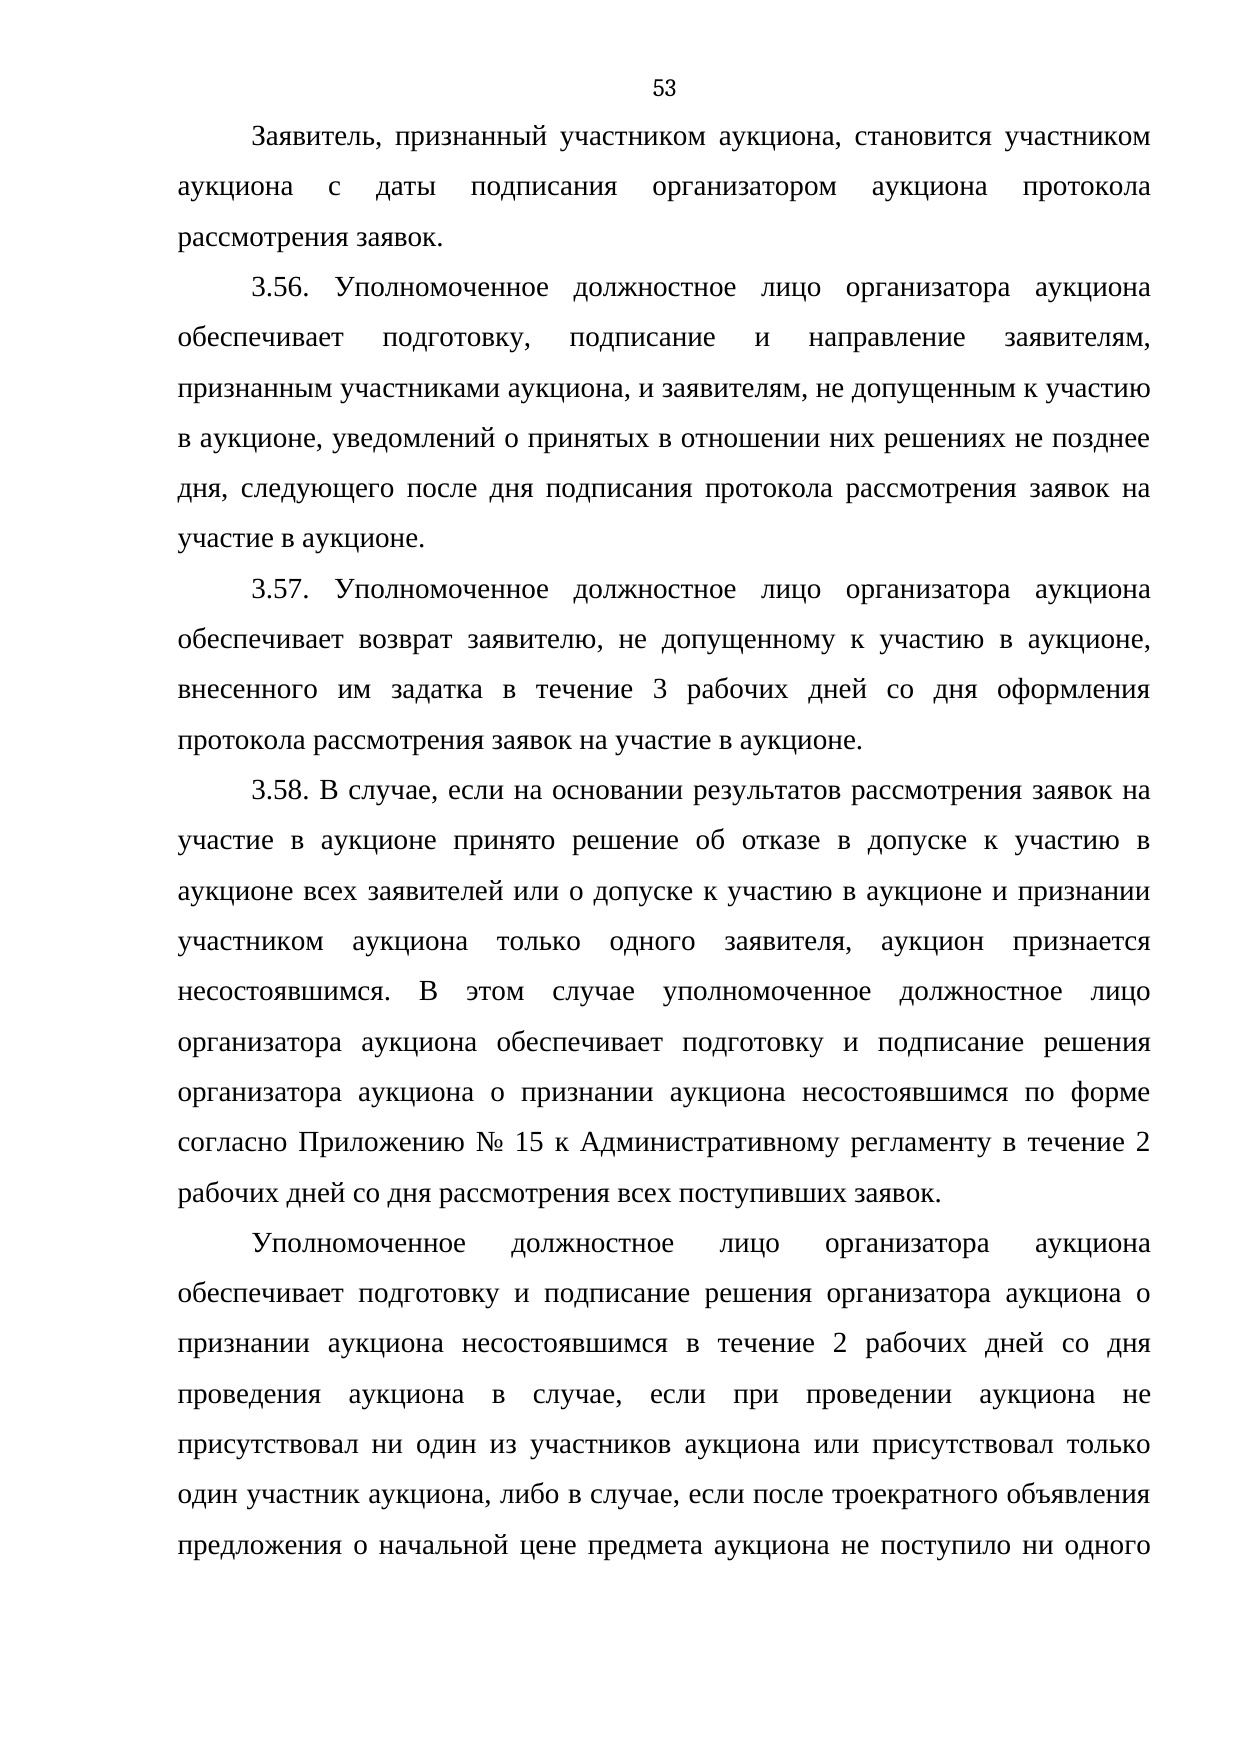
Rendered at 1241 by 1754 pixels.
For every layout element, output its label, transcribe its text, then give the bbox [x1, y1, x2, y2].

text 3.56. Уполномоченное должностное лицо организатора аукциона обеспечивает подготовку, подписание и направление заявителям, признанным участниками аукциона, и заявителям, не допущенным к участию в аукционе, уведомлений о принятых в отношении них решениях не позднее дня, следующего после дня подписания протокола рассмотрения заявок на участие в аукционе. [177, 269, 1152, 554]
text Заявитель, признанный участником аукциона, становится участником аукциона с даты подписания организатором аукциона протокола рассмотрения заявок. [177, 118, 1152, 252]
text 3.58. В случае, если на основании результатов рассмотрения заявок на участие в аукционе принято решение об отказе в допуске к участию в аукционе всех заявителей или о допуске к участию в аукционе и признании участником аукциона только одного заявителя, аукцион признается несостоявшимся. В этом случае уполномоченное должностное лицо организатора аукциона обеспечивает подготовку и подписание решения организатора аукциона о признании аукциона несостоявшимся по форме согласно Приложению № 15 к Административному регламенту в течение 2 рабочих дней со дня рассмотрения всех поступивших заявок. [177, 772, 1152, 1208]
text 3.57. Уполномоченное должностное лицо организатора аукциона обеспечивает возврат заявителю, не допущенному к участию в аукционе, внесенного им задатка в течение 3 рабочих дней со дня оформления протокола рассмотрения заявок на участие в аукционе. [177, 571, 1152, 755]
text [177, 1225, 1152, 1560]
